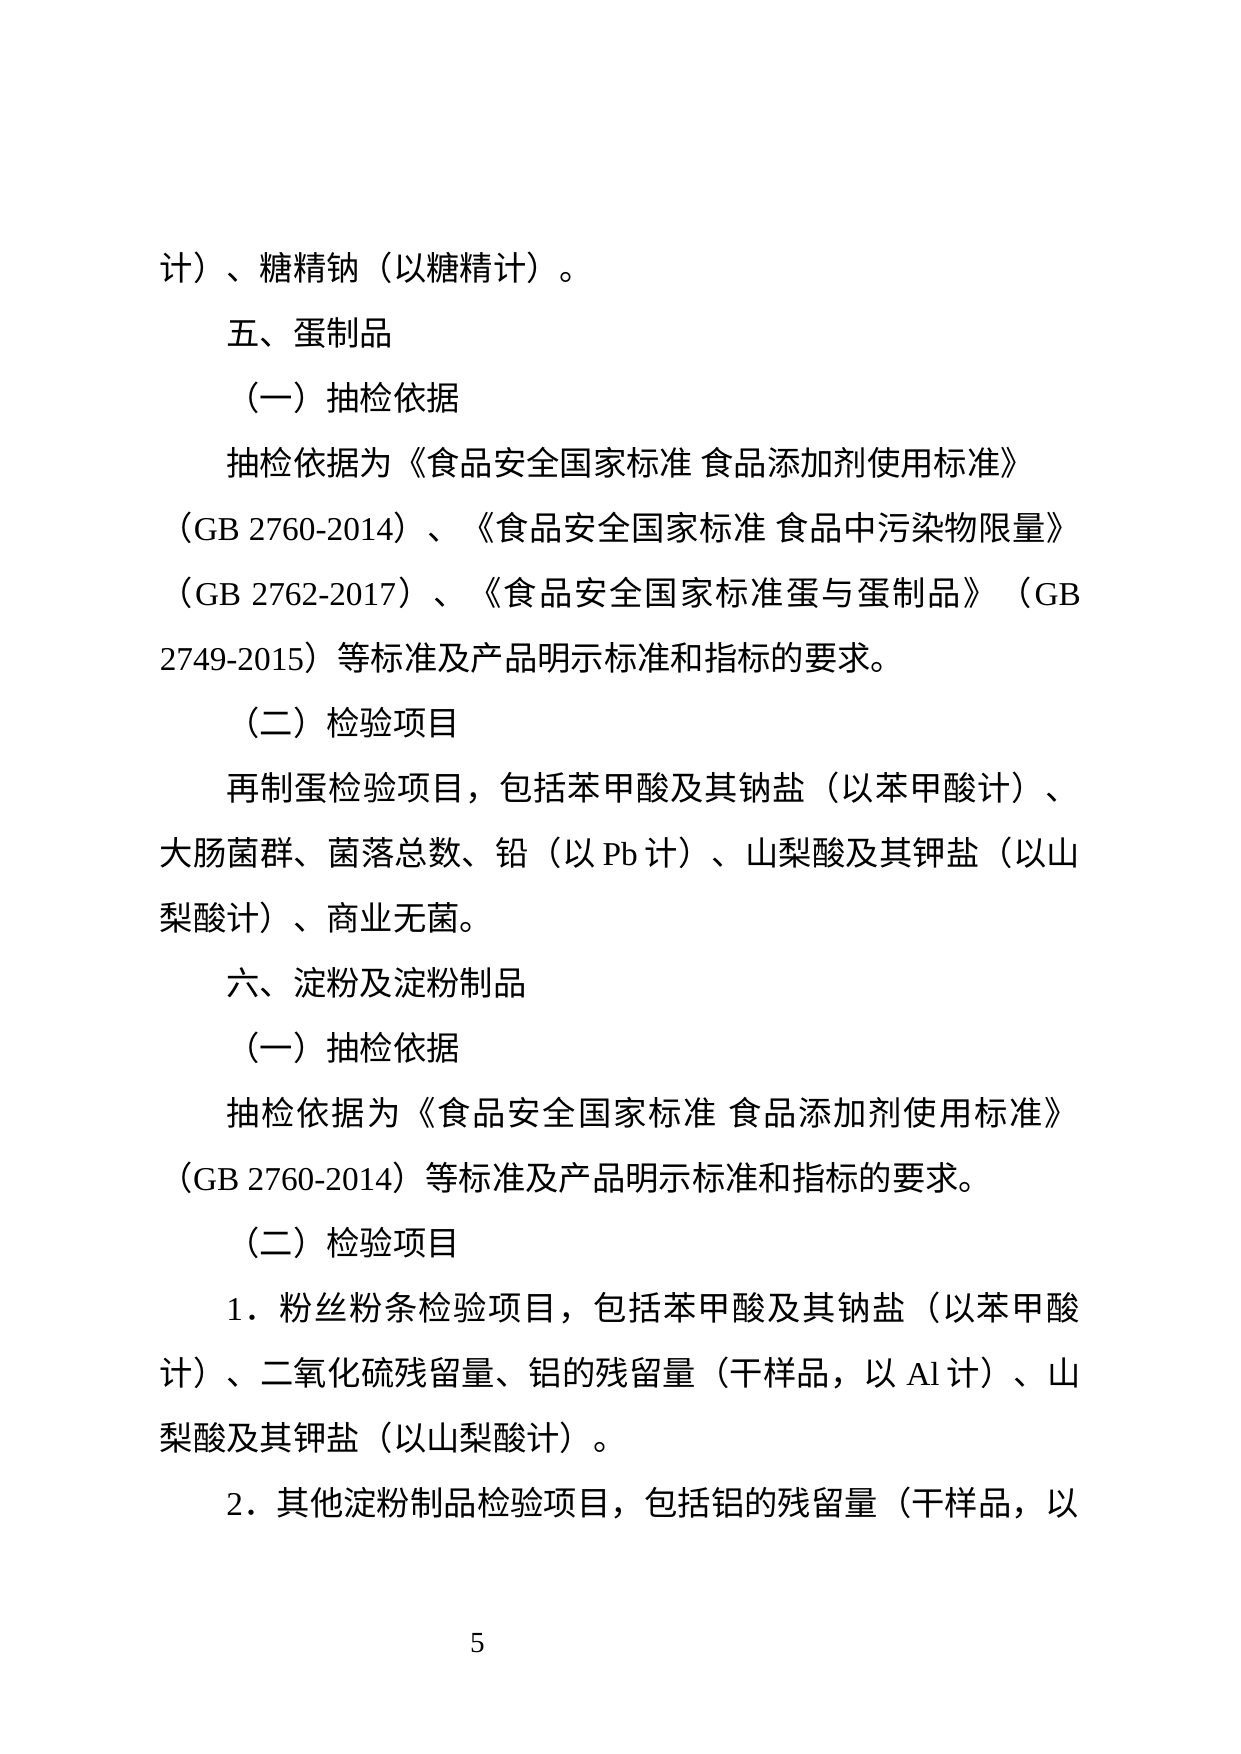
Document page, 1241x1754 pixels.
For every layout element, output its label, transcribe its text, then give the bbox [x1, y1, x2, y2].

text （GB 2760-2014）、《食品安全国家标准 食品中污染物限量》（GB 2762-2017）、《食品安全国家标准蛋与蛋制品》（GB 2749-2015）等标准及产品明示标准和指标的要求。 [159, 493, 1081, 688]
text 抽检依据为《食品安全国家标准 食品添加剂使用标准》 （GB 2760-2014）等标准及产品明示标准和指标的要求。 [159, 1078, 1081, 1208]
text （一）抽检依据 [159, 363, 1081, 428]
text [159, 1468, 1081, 1533]
text （二）检验项目 [159, 1208, 1081, 1273]
text （二）检验项目 [159, 688, 1081, 753]
text 抽检依据为《食品安全国家标准 食品添加剂使用标准》 [159, 428, 1081, 493]
text 六、淀粉及淀粉制品 [159, 948, 1081, 1013]
text 1．粉丝粉条检验项目，包括苯甲酸及其钠盐（以苯甲酸计）、二氧化硫残留量、铝的残留量（干样品，以Al计）、山梨酸及其钾盐（以山梨酸计）。 [159, 1273, 1081, 1468]
text 五、蛋制品 [159, 298, 1081, 363]
text 再制蛋检验项目，包括苯甲酸及其钠盐（以苯甲酸计）、大肠菌群、菌落总数、铅（以Pb计）、山梨酸及其钾盐（以山梨酸计）、商业无菌。 [159, 753, 1081, 948]
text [159, 233, 1081, 298]
text （一）抽检依据 [159, 1013, 1081, 1078]
